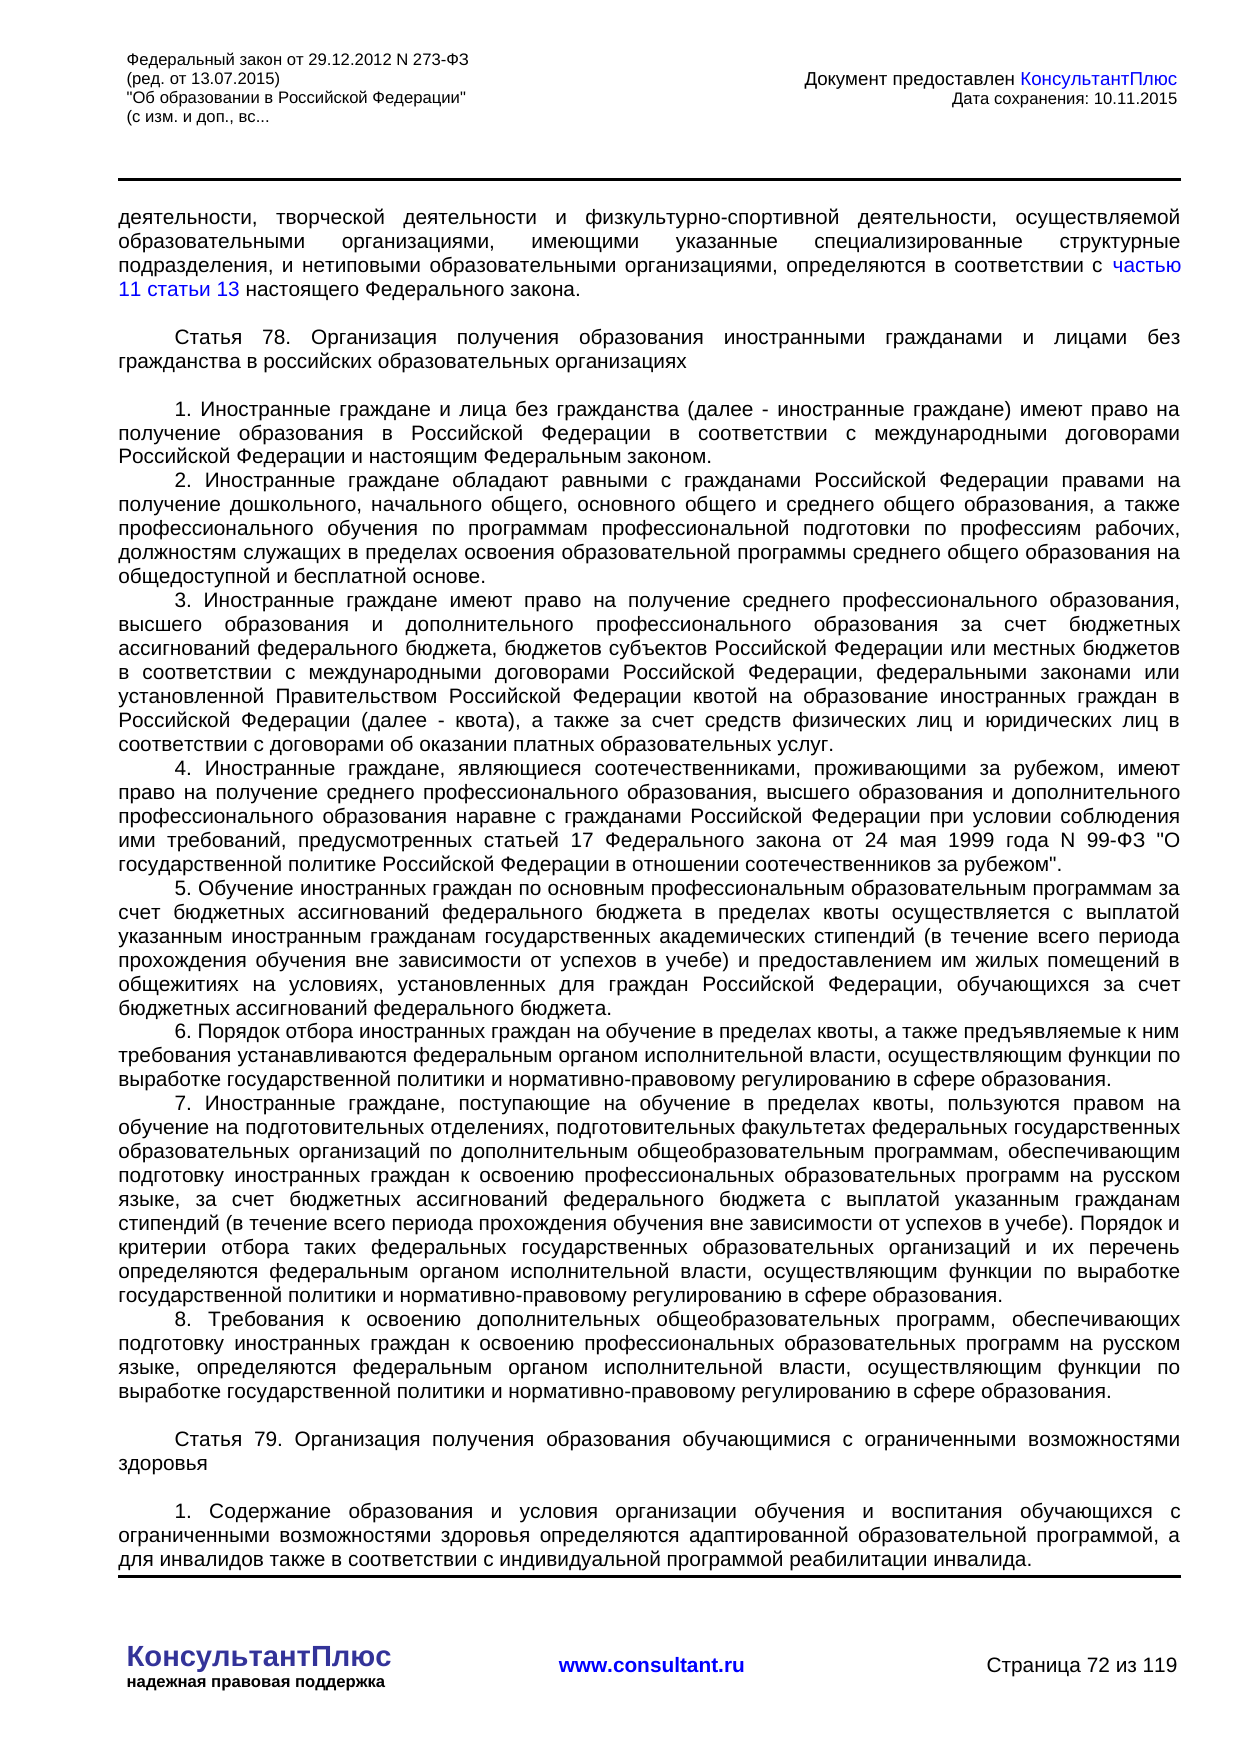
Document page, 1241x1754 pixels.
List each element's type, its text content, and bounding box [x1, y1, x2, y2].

text 3. Иностранные граждане имеют право на получение среднего профессионального образования, высшего образования и дополнительного профессионального образования за счет бюджетных ассигнований федерального бюджета, бюджетов субъектов Российской Федерации или местных бюджетов в соответствии с международными договорами Российской Федерации, федеральными законами или установленной Правительством Российской Федерации квотой на образование иностранных граждан в Российской Федерации (далее - квота), а также за счет средств физических лиц и юридических лиц в соответствии с договорами об оказании платных образовательных услуг. [118, 588, 1181, 756]
text 6. Порядок отбора иностранных граждан на обучение в пределах квоты, а также предъявляемые к ним требования устанавливаются федеральным органом исполнительной власти, осуществляющим функции по выработке государственной политики и нормативно-правовому регулированию в сфере образования. [118, 1019, 1181, 1091]
text 8. Требования к освоению дополнительных общеобразовательных программ, обеспечивающих подготовку иностранных граждан к освоению профессиональных образовательных программ на русском языке, определяются федеральным органом исполнительной власти, осуществляющим функции по выработке государственной политики и нормативно-правовому регулированию в сфере образования. [118, 1307, 1181, 1403]
text 4. Иностранные граждане, являющиеся соотечественниками, проживающими за рубежом, имеют право на получение среднего профессионального образования, высшего образования и дополнительного профессионального образования наравне с гражданами Российской Федерации при условии соблюдения ими требований, предусмотренных статьей 17 Федерального закона от 24 мая 1999 года N 99-ФЗ "О государственной политике Российской Федерации в отношении соотечественников за рубежом". [118, 756, 1181, 876]
text 5. Обучение иностранных граждан по основным профессиональным образовательным программам за счет бюджетных ассигнований федерального бюджета в пределах квоты осуществляется с выплатой указанным иностранным гражданам государственных академических стипендий (в течение всего периода прохождения обучения вне зависимости от успехов в учебе) и предоставлением им жилых помещений в общежитиях на условиях, установленных для граждан Российской Федерации, обучающихся за счет бюджетных ассигнований федерального бюджета. [118, 876, 1181, 1019]
text Статья 79. Организация получения образования обучающимися с ограниченными возможностями здоровья [118, 1427, 1181, 1474]
text 7. Иностранные граждане, поступающие на обучение в пределах квоты, пользуются правом на обучение на подготовительных отделениях, подготовительных факультетах федеральных государственных образовательных организаций по дополнительным общеобразовательным программам, обеспечивающим подготовку иностранных граждан к освоению профессиональных образовательных программ на русском языке, за счет бюджетных ассигнований федерального бюджета с выплатой указанным гражданам стипендий (в течение всего периода прохождения обучения вне зависимости от успехов в учебе). Порядок и критерии отбора таких федеральных государственных образовательных организаций и их перечень определяются федеральным органом исполнительной власти, осуществляющим функции по выработке государственной политики и нормативно-правовому регулированию в сфере образования. [118, 1091, 1181, 1307]
text 2. Иностранные граждане обладают равными с гражданами Российской Федерации правами на получение дошкольного, начального общего, основного общего и среднего общего образования, а также профессионального обучения по программам профессиональной подготовки по профессиям рабочих, должностям служащих в пределах освоения образовательной программы среднего общего образования на общедоступной и бесплатной основе. [118, 468, 1181, 588]
text Статья 78. Организация получения образования иностранными гражданами и лицами без гражданства в российских образовательных организациях [118, 324, 1181, 372]
text 1. Содержание образования и условия организации обучения и воспитания обучающихся с ограниченными возможностями здоровья определяются адаптированной образовательной программой, а для инвалидов также в соответствии с индивидуальной программой реабилитации инвалида. [118, 1498, 1181, 1570]
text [118, 205, 1181, 301]
text 1. Иностранные граждане и лица без гражданства (далее - иностранные граждане) имеют право на получение образования в Российской Федерации в соответствии с международными договорами Российской Федерации и настоящим Федеральным законом. [118, 396, 1181, 468]
